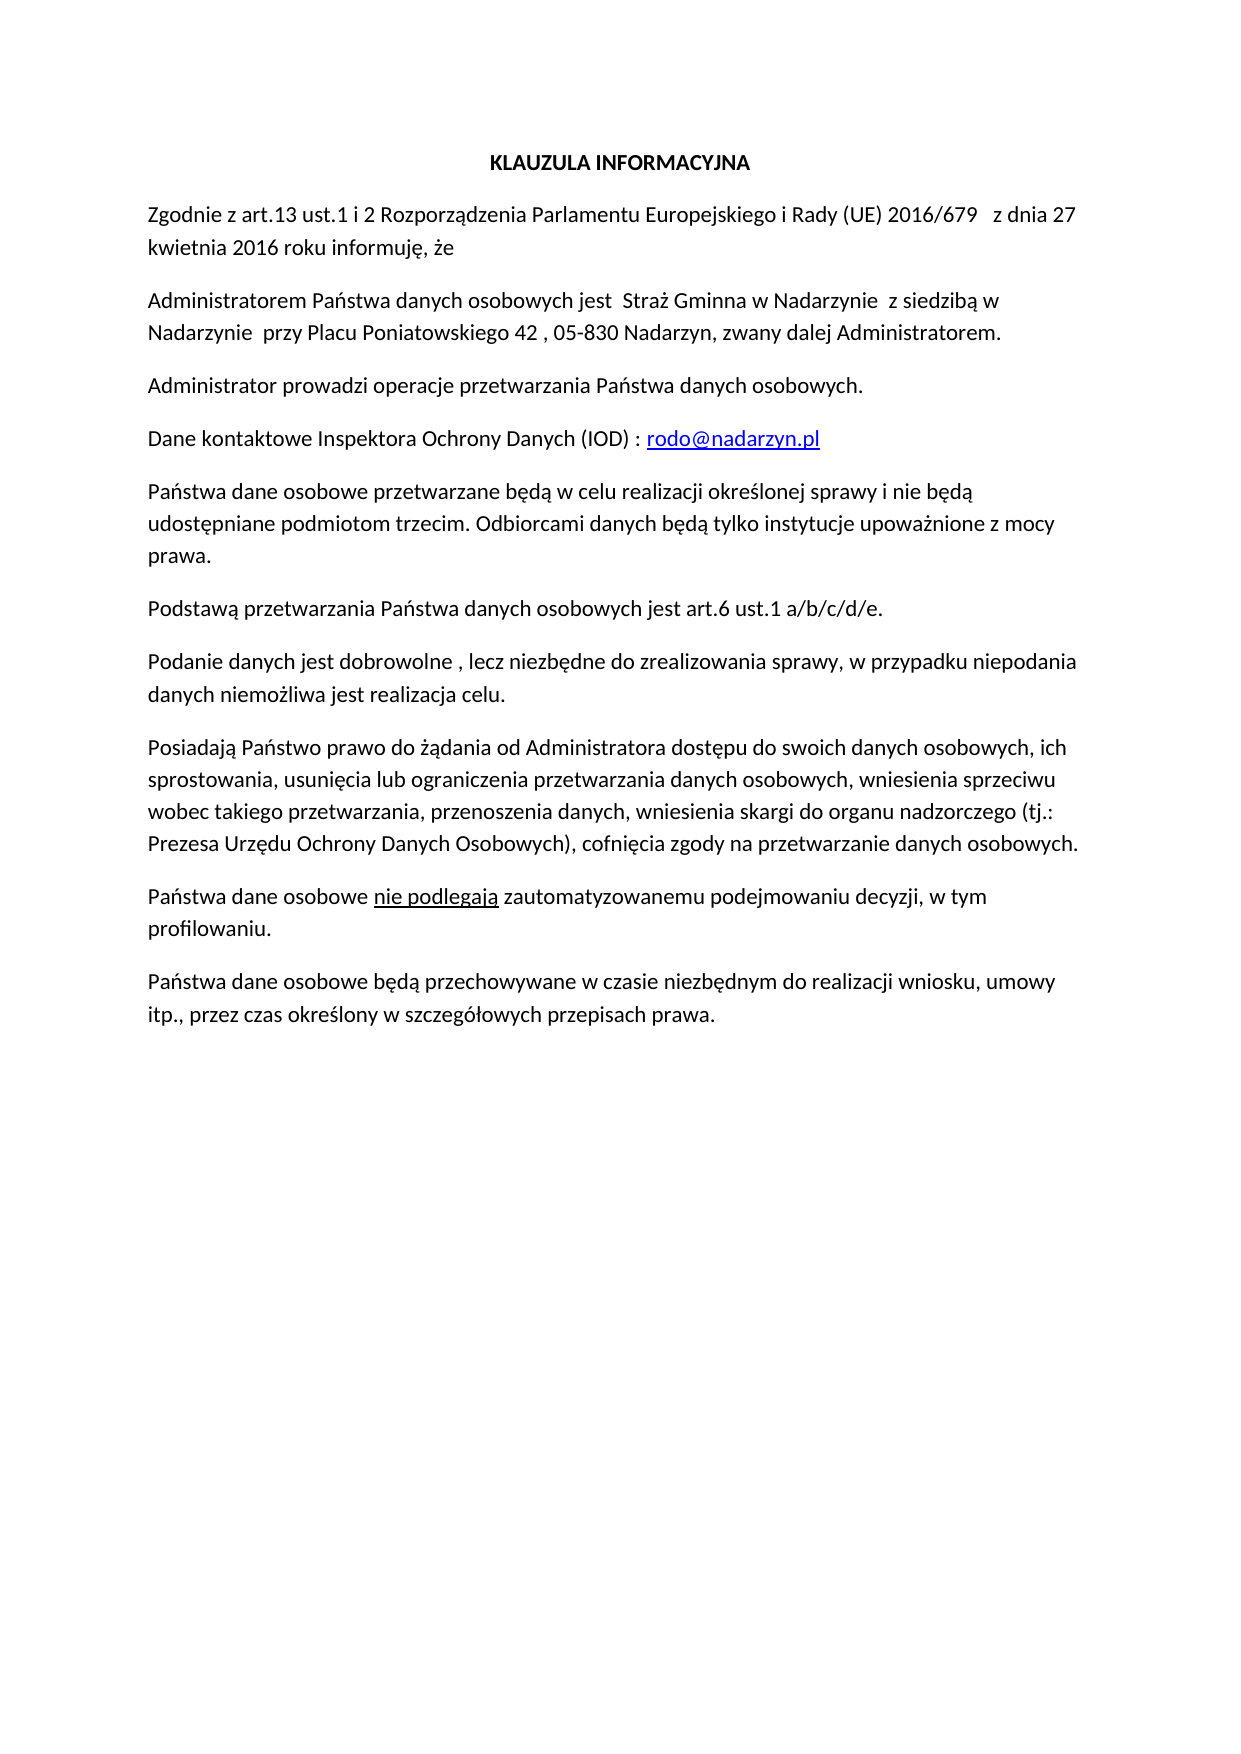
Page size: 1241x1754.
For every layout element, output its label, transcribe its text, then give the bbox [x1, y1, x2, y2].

text Podstawą przetwarzania Państwa danych osobowych jest art.6 ust.1 a/b/c/d/e. [148, 594, 1093, 622]
text Administratorem Państwa danych osobowych jest Straż Gminna w Nadarzynie z siedzibą w Nadarzynie przy Placu Poniatowskiego 42 , 05-830 Nadarzyn, zwany dalej Administratorem. [148, 286, 1093, 346]
text Zgodnie z art.13 ust.1 i 2 Rozporządzenia Parlamentu Europejskiego i Rady (UE) 2016/679 z dnia 27 kwietnia 2016 roku informuję, że [148, 201, 1093, 261]
text KLAUZULA INFORMACYJNA [148, 148, 1093, 176]
text Posiadają Państwo prawo do żądania od Administratora dostępu do swoich danych osobowych, ich sprostowania, usunięcia lub ograniczenia przetwarzania danych osobowych, wniesienia sprzeciwu wobec takiego przetwarzania, przenoszenia danych, wniesienia skargi do organu nadzorczego (tj.: Prezesa Urzędu Ochrony Danych Osobowych), cofnięcia zgody na przetwarzanie danych osobowych. [148, 733, 1093, 857]
text Podanie danych jest dobrowolne , lecz niezbędne do zrealizowania sprawy, w przypadku niepodania danych niemożliwa jest realizacja celu. [148, 647, 1093, 708]
text Państwa dane osobowe będą przechowywane w czasie niezbędnym do realizacji wniosku, umowy itp., przez czas określony w szczegółowych przepisach prawa. [148, 967, 1093, 1028]
text Dane kontaktowe Inspektora Ochrony Danych (IOD) : rodo@nadarzyn.pl [148, 424, 1093, 452]
text Państwa dane osobowe przetwarzane będą w celu realizacji określonej sprawy i nie będą udostępniane podmiotom trzecim. Odbiorcami danych będą tylko instytucje upoważnione z mocy prawa. [148, 477, 1093, 569]
text Administrator prowadzi operacje przetwarzania Państwa danych osobowych. [148, 371, 1093, 399]
text Państwa dane osobowe nie podlegają zautomatyzowanemu podejmowaniu decyzji, w tym profilowaniu. [148, 882, 1093, 942]
